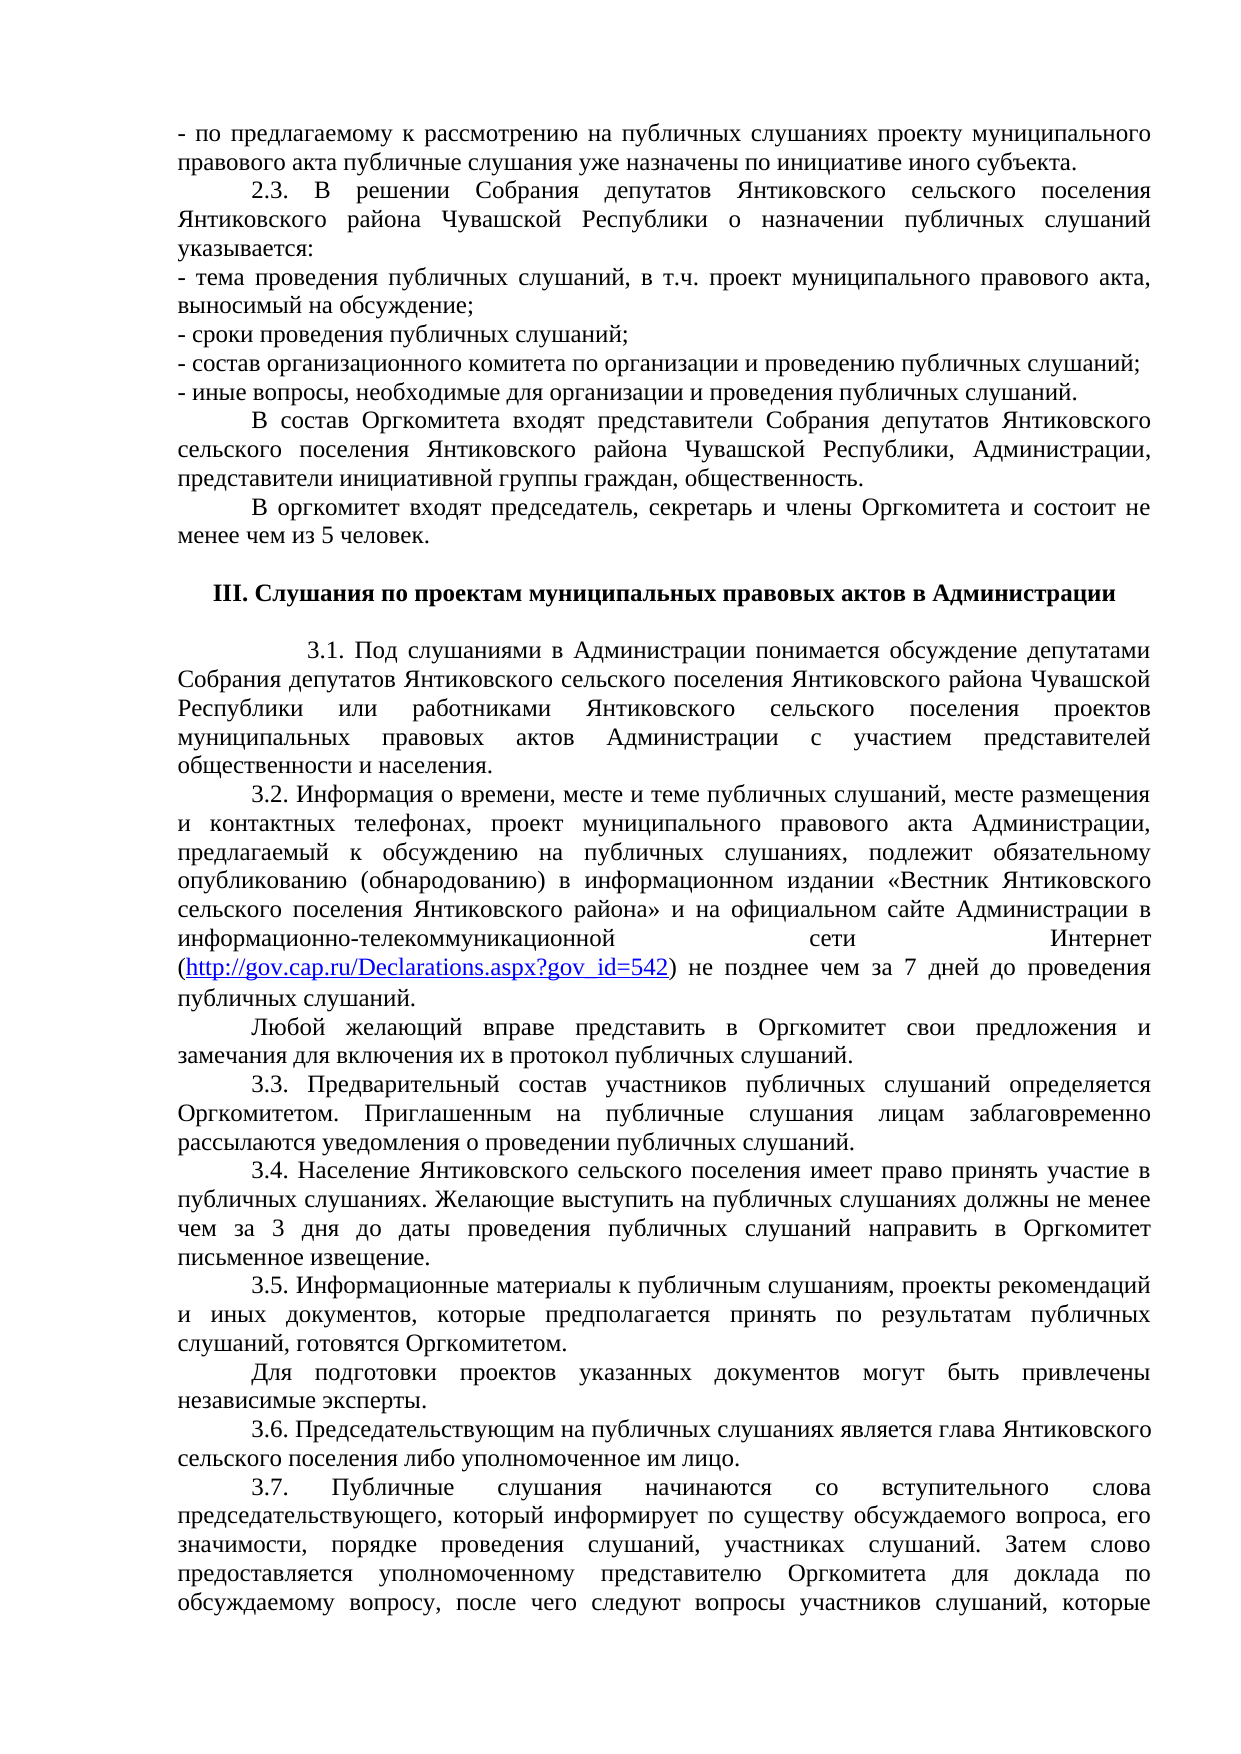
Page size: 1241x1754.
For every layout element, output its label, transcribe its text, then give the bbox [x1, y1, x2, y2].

text 3.1. Под слушаниями в Администрации понимается обсуждение депутатами Собрания депутатов Янтиковского сельского поселения Янтиковского района Чувашской Республики или работниками Янтиковского сельского поселения проектов муниципальных правовых актов Администрации с участием представителей общественности и населения. [177, 607, 1152, 779]
text 3.3. Предварительный состав участников публичных слушаний определяется Оргкомитетом. Приглашенным на публичные слушания лицам заблаговременно рассылаются уведомления о проведении публичных слушаний. [177, 1069, 1152, 1156]
text - тема проведения публичных слушаний, в т.ч. проект муниципального правового акта, выносимый на обсуждение; [177, 262, 1152, 319]
text 3.2. Информация о времени, месте и теме публичных слушаний, месте размещения и контактных телефонах, проект муниципального правового акта Администрации, предлагаемый к обсуждению на публичных слушаниях, подлежит обязательному опубликованию (обнародованию) в информационном издании «Вестник Янтиковского сельского поселения Янтиковского района» и на официальном сайте Администрации в информационно-телекоммуникационной сети Интернет (http://gov.cap.ru/Declarations.aspx?gov_id=542) не позднее чем за 7 дней до проведения публичных слушаний. [177, 779, 1152, 1012]
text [177, 1472, 1152, 1616]
text 2.3. В решении Собрания депутатов Янтиковского сельского поселения Янтиковского района Чувашской Республики о назначении публичных слушаний указывается: [177, 176, 1152, 262]
text Любой желающий вправе представить в Оргкомитет свои предложения и замечания для включения их в протокол публичных слушаний. [177, 1012, 1152, 1069]
text - иные вопросы, необходимые для организации и проведения публичных слушаний. [177, 377, 1152, 406]
text 3.5. Информационные материалы к публичным слушаниям, проекты рекомендаций и иных документов, которые предполагается принять по результатам публичных слушаний, готовятся Оргкомитетом. [177, 1271, 1152, 1357]
text - по предлагаемому к рассмотрению на публичных слушаниях проекту муниципального правового акта публичные слушания уже назначены по инициативе иного субъекта. [177, 118, 1152, 176]
text В оргкомитет входят председатель, секретарь и члены Оргкомитета и состоит не менее чем из 5 человек. [177, 492, 1152, 549]
text - состав организационного комитета по организации и проведению публичных слушаний; [177, 348, 1152, 377]
text 3.6. Председательствующим на публичных слушаниях является глава Янтиковского сельского поселения либо уполномоченное им лицо. [177, 1414, 1152, 1472]
text Для подготовки проектов указанных документов могут быть привлечены независимые эксперты. [177, 1357, 1152, 1414]
text 3.4. Население Янтиковского сельского поселения имеет право принять участие в публичных слушаниях. Желающие выступить на публичных слушаниях должны не менее чем за 3 дня до даты проведения публичных слушаний направить в Оргкомитет письменное извещение. [177, 1156, 1152, 1271]
text В состав Оргкомитета входят представители Собрания депутатов Янтиковского сельского поселения Янтиковского района Чувашской Республики, Администрации, представители инициативной группы граждан, общественность. [177, 406, 1152, 492]
text - сроки проведения публичных слушаний; [177, 319, 1152, 348]
text III. Слушания по проектам муниципальных правовых актов в Администрации [177, 578, 1152, 607]
